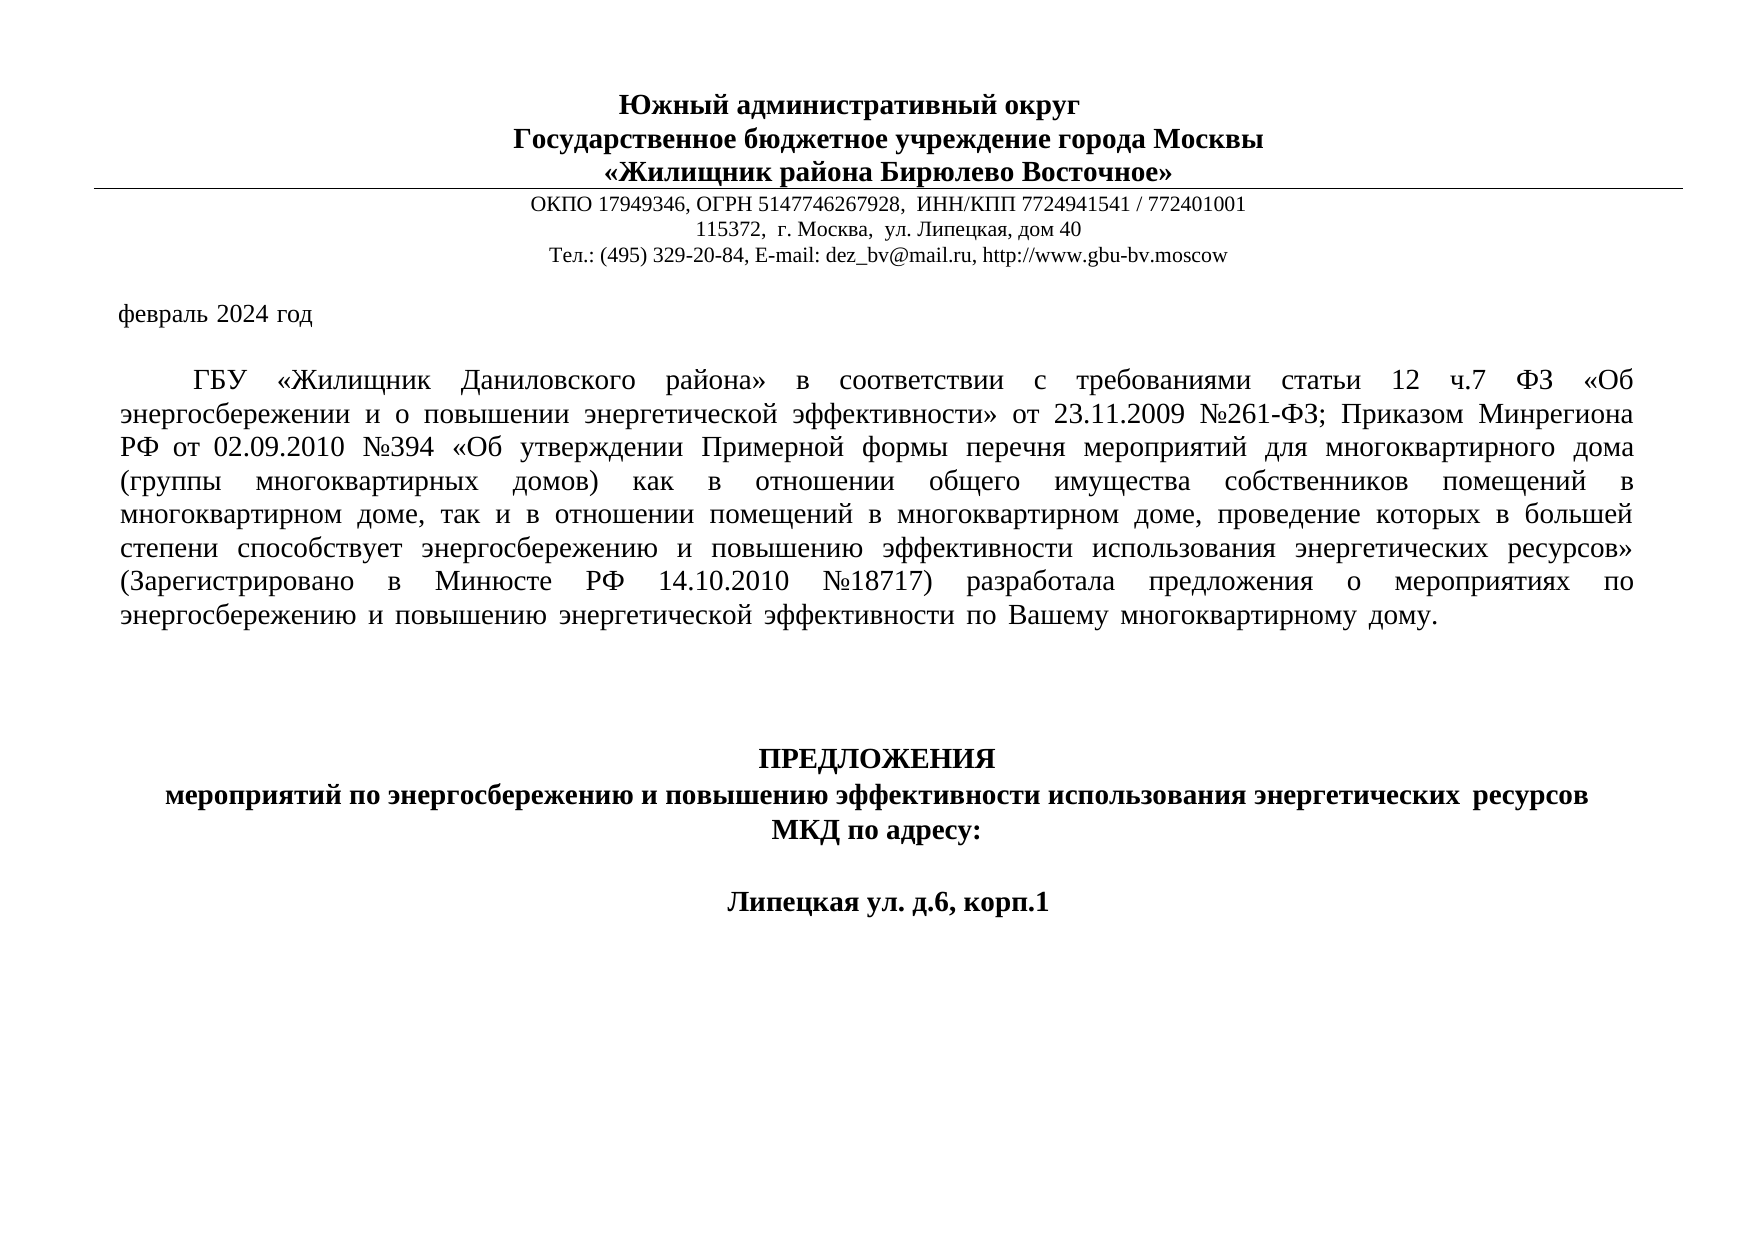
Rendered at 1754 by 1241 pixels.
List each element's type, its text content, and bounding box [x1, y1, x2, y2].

text Липецкая ул. д.6, корп.1 [94, 884, 1683, 918]
text мероприятий по энергосбережению и повышению эффективности использования энергетических ресурсов МКД по адресу: [132, 777, 1621, 846]
text Тел.: (495) 329-20-84, E-mail: dez_bv@mail.ru, http://www.gbu-bv.moscow [94, 242, 1683, 267]
text февраль 2024 год [118, 298, 1683, 328]
text 115372, г. Москва, ул. Липецкая, дом 40 [94, 216, 1683, 242]
text ПРЕДЛОЖЕНИЯ [383, 741, 1370, 774]
text ОКПО 17949346, ОГРН 5147746267928, ИНН/КПП 7724941541 / 772401001 [94, 189, 1683, 216]
text ГБУ «Жилищник Даниловского района» в соответствии с требованиями статьи 12 ч.7 ФЗ «Об энергосбережении и о повышении энергетической эффективности» от 23.11.2009 №261-ФЗ; Приказом Минрегиона РФ от 02.09.2010 №394 «Об утверждении Примерной формы перечня мероприятий для многоквартирного дома (группы многоквартирных домов) как в отношении общего имущества собственников помещений в многоквартирном доме, так и в отношении помещений в многоквартирном доме, проведение которых в большей степени способствует энергосбережению и повышению эффективности использования энергетических ресурсов» (Зарегистрировано в Минюсте РФ 14.10.2010 №18717) разработала предложения о мероприятиях по энергосбережению и повышению энергетической эффективности по Вашему многоквартирному дому. [120, 362, 1634, 631]
text Государственное бюджетное учреждение города Москвы [94, 121, 1683, 154]
text «Жилищник района Бирюлево Восточное» [94, 154, 1683, 188]
text Южный административный округ [94, 87, 1683, 121]
